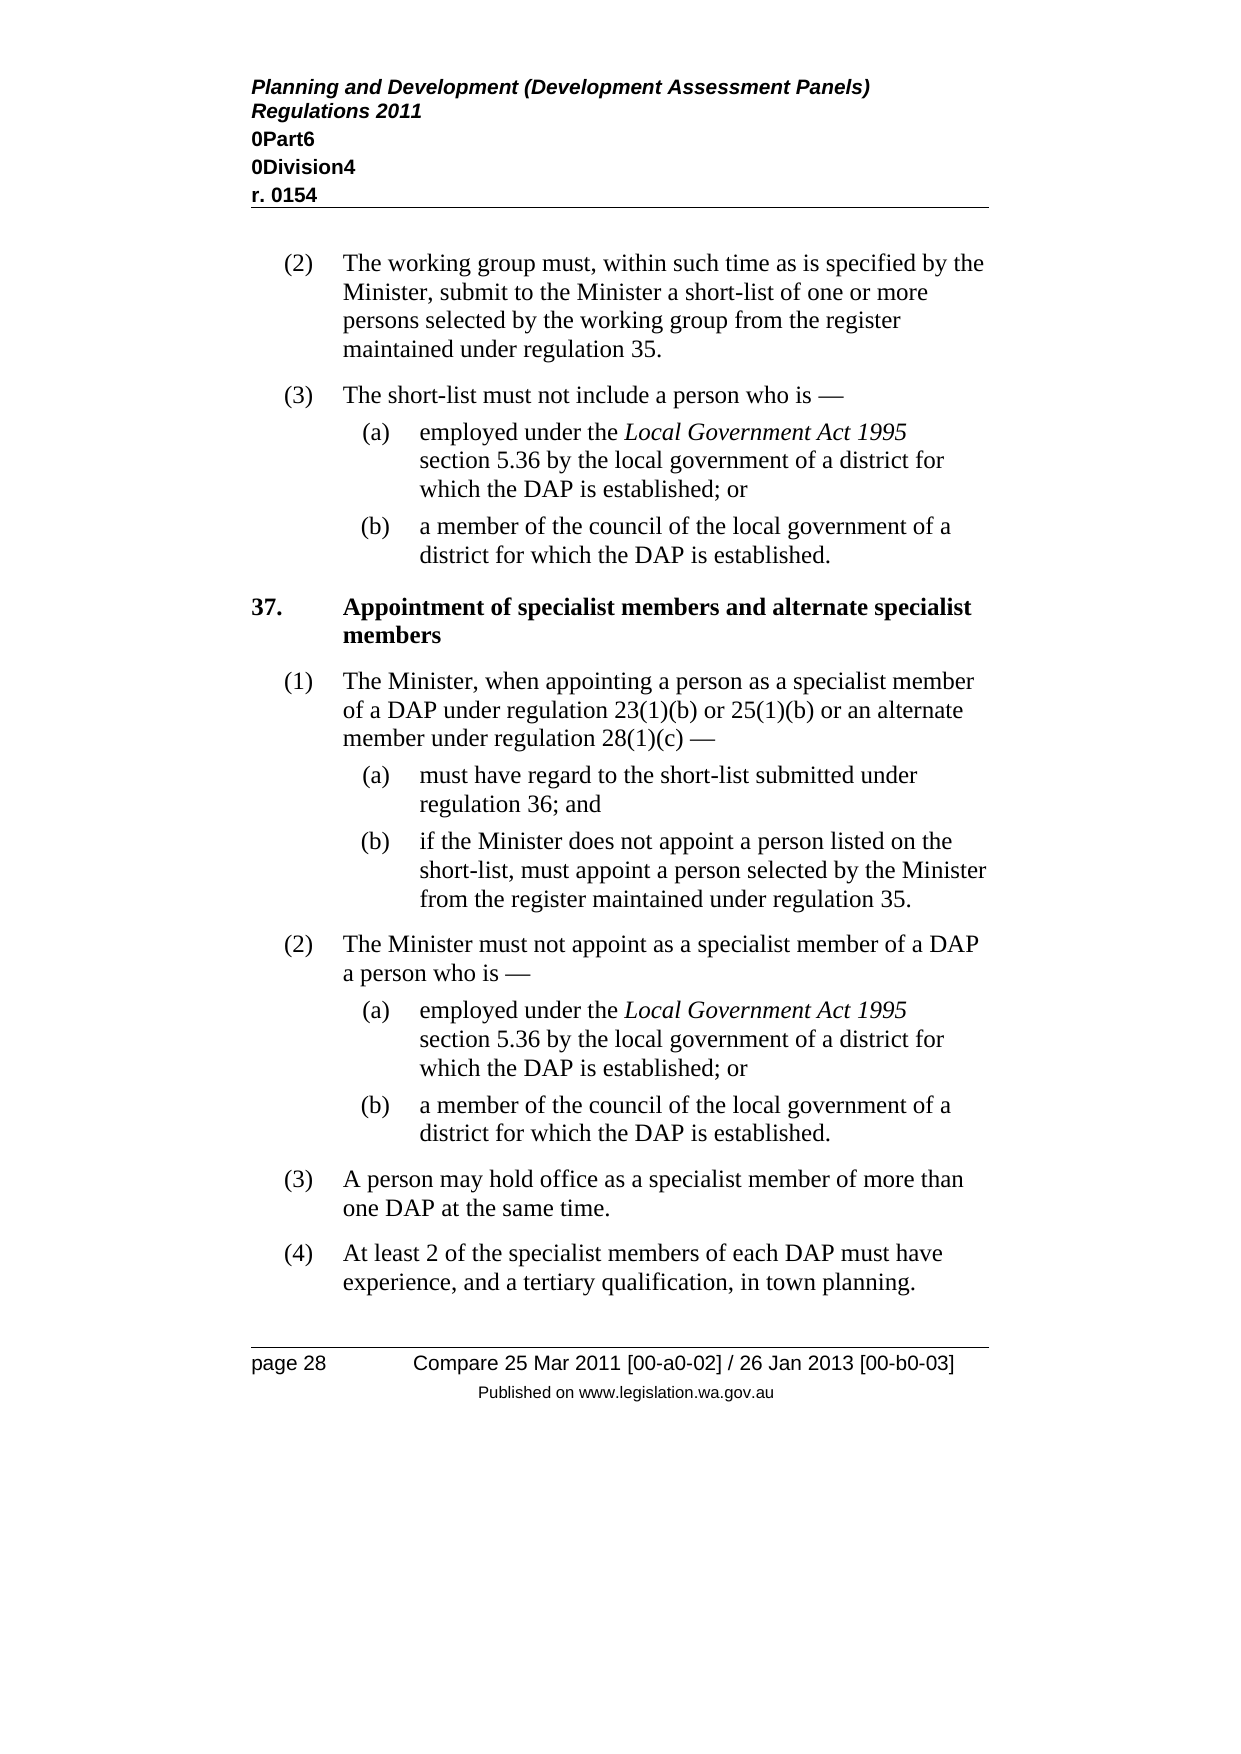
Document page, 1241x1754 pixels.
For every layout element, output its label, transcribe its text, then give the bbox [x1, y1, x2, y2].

text (b) a member of the council of the local government of a district for which the DAP is established. [251, 511, 989, 569]
text (2) The working group must, within such time as is specified by the Minister, submit to the Minister a short-list of one or more persons selected by the working group from the register maintained under regulation 35. [251, 248, 989, 363]
text (b) a member of the council of the local government of a district for which the DAP is established. [251, 1090, 989, 1147]
text (1) The Minister, when appointing a person as a specialist member of a DAP under regulation 23(1)(b) or 25(1)(b) or an alternate member under regulation 28(1)(c) — [251, 666, 989, 752]
subtitle 37. Appointment of specialist members and alternate specialist members [251, 592, 989, 649]
text (2) The Minister must not appoint as a specialist member of a DAP a person who is — [251, 929, 989, 987]
text (a) employed under the Local Government Act 1995 section 5.36 by the local government of a district for which the DAP is established; or [251, 995, 989, 1081]
text (3) The short-list must not include a person who is — [251, 380, 989, 408]
text (4) At least 2 of the specialist members of each DAP must have experience, and a tertiary qualification, in town planning. [251, 1238, 989, 1296]
text (3) A person may hold office as a specialist member of more than one DAP at the same time. [251, 1164, 989, 1221]
text (a) employed under the Local Government Act 1995 section 5.36 by the local government of a district for which the DAP is established; or [251, 417, 989, 503]
text (b) if the Minister does not appoint a person listed on the short-list, must appoint a person selected by the Minister from the register maintained under regulation 35. [251, 826, 989, 913]
text (a) must have regard to the short-list submitted under regulation 36; and [251, 761, 989, 818]
